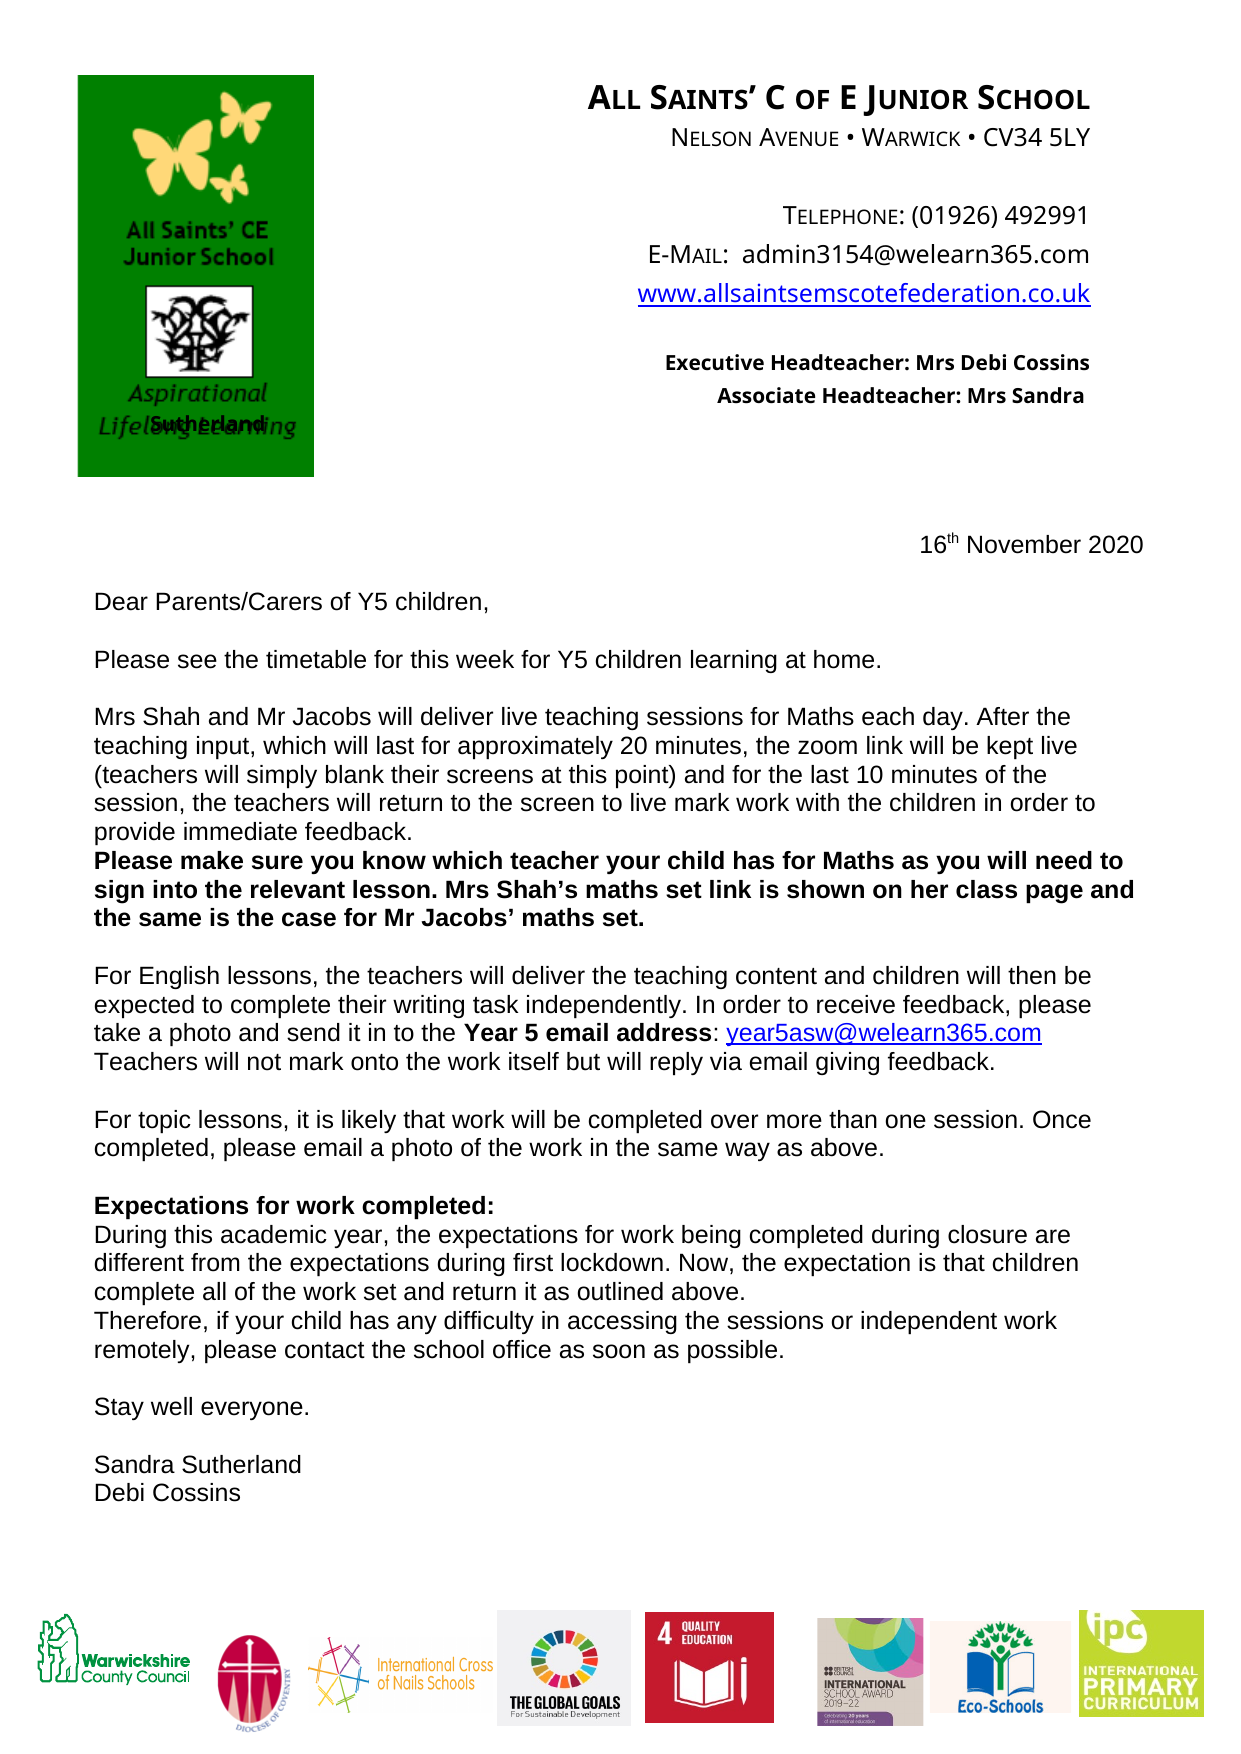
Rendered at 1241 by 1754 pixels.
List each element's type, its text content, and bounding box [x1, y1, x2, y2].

text Expectations for work completed: [94, 1191, 1144, 1219]
text Dear Parents/Carers of Y5 children, [94, 587, 1144, 616]
text Stay well everyone. [94, 1392, 1144, 1421]
text During this academic year, the expectations for work being completed during closure are different from the expectations during first lockdown. Now, the expectation is that children complete all of the work set and return it as outlined above. [94, 1219, 1144, 1306]
picture [75, 75, 314, 477]
text Please see the timetable for this week for Y5 children learning at home. [94, 644, 1144, 673]
text Mrs Shah and Mr Jacobs will deliver live teaching sessions for Maths each day. After the teaching input, which will last for approximately 20 minutes, the zoom link will be kept live (teachers will simply blank their screens at this point) and for the last 10 minutes of the session, the teachers will return to the screen to live mark work with the children in order to provide immediate feedback. [94, 702, 1144, 846]
picture [1079, 1610, 1204, 1717]
picture [929, 1621, 1072, 1713]
text For English lessons, the teachers will deliver the teaching content and children will then be expected to complete their writing task independently. In order to receive feedback, please take a photo and send it in to the Year 5 email address: year5asw@welearn365.com [94, 961, 1144, 1047]
text Please make sure you know which teacher your child has for Maths as you will need to sign into the relevant lesson. Mrs Shah’s maths set link is shown on her class page and the same is the case for Mr Jacobs’ maths set. [94, 846, 1144, 932]
text Teachers will not mark onto the work itself but will reply via email giving feedback. [94, 1047, 1144, 1076]
text Sandra Sutherland [94, 1449, 1144, 1478]
text Therefore, if your child has any difficulty in accessing the sessions or independent work remotely, please contact the school office as soon as possible. [94, 1306, 1144, 1363]
picture [645, 1612, 774, 1723]
text Debi Cossins [94, 1478, 1144, 1507]
picture [209, 1624, 299, 1745]
text For topic lessons, it is likely that work will be completed over more than one session. Once completed, please email a photo of the work in the same way as above. [94, 1104, 1144, 1162]
text 16th November 2020 [150, 529, 1144, 558]
picture [308, 1637, 493, 1713]
picture [497, 1610, 631, 1726]
picture [817, 1618, 924, 1726]
